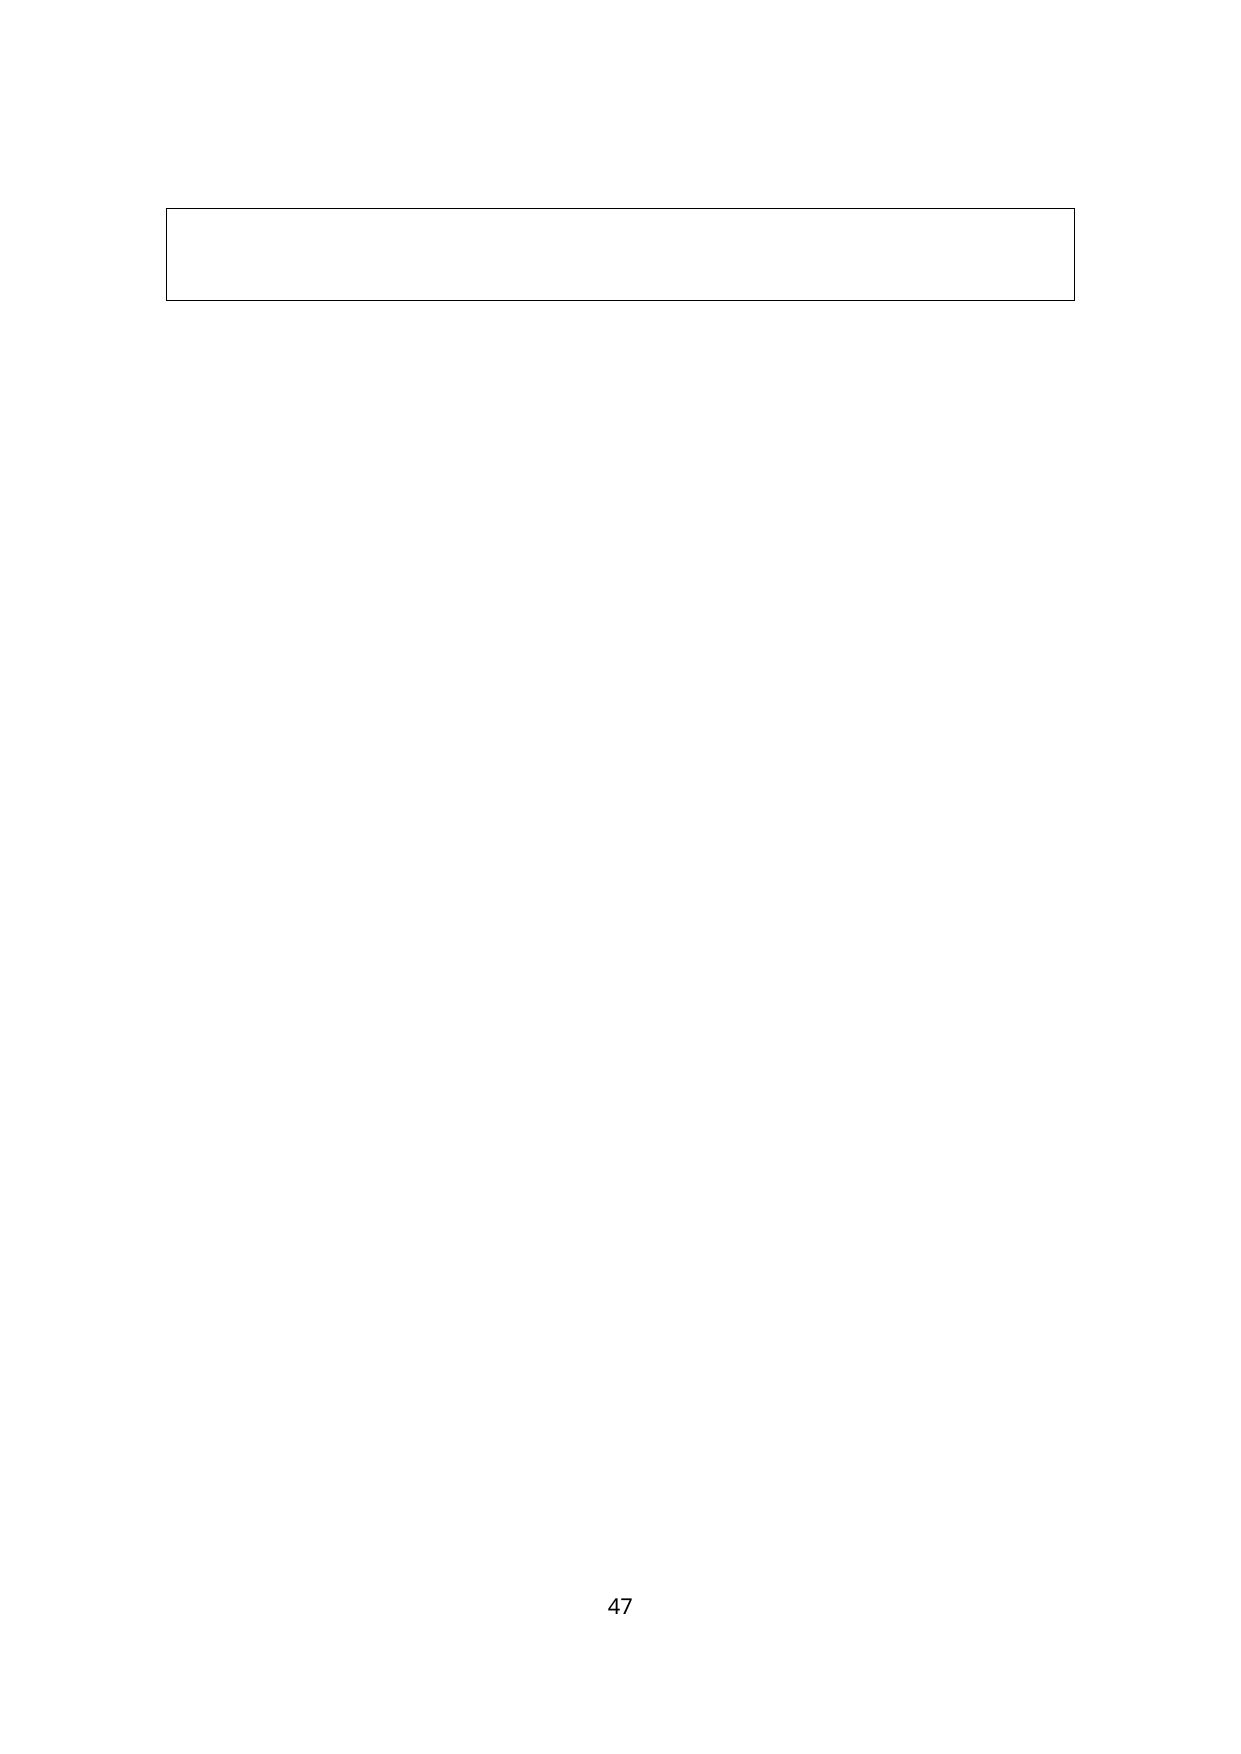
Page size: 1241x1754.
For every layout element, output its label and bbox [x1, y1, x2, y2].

table_cell [167, 209, 1074, 300]
